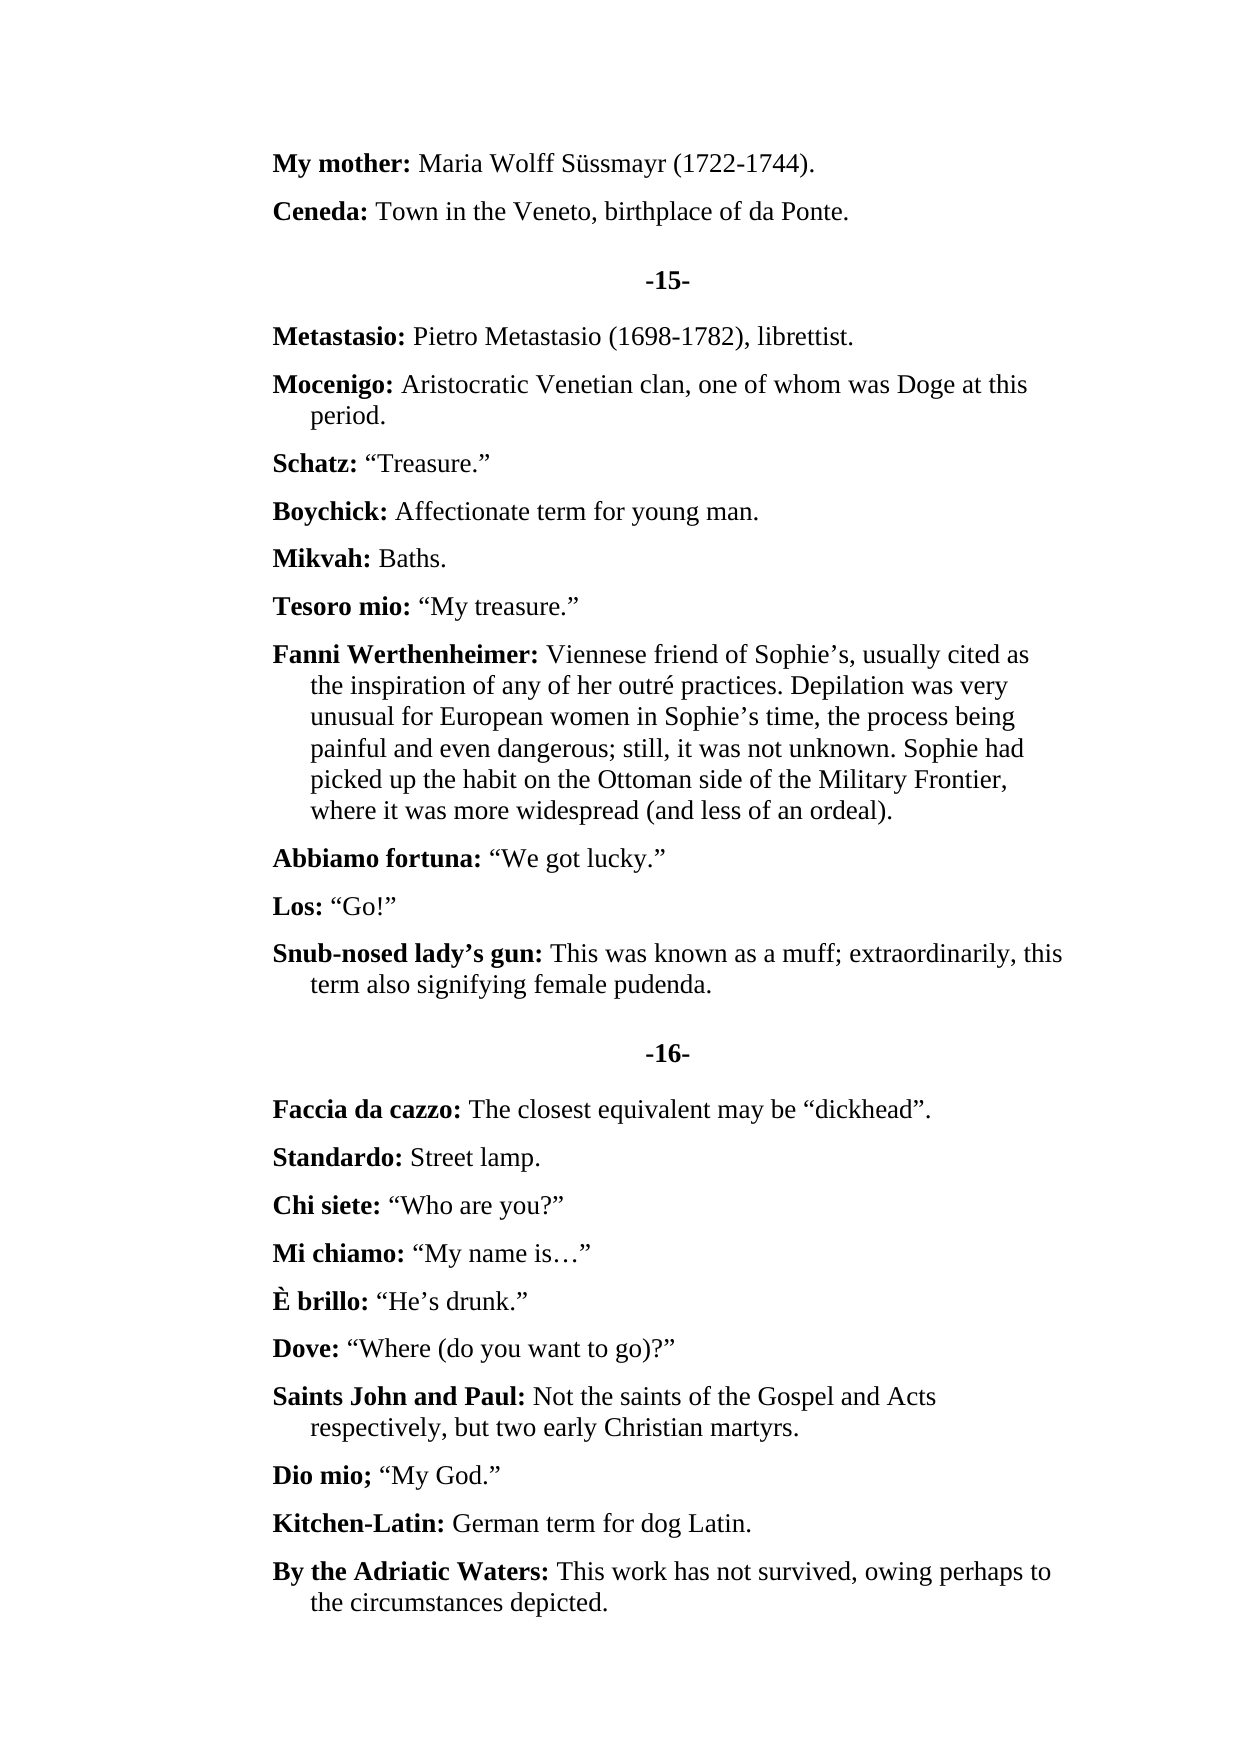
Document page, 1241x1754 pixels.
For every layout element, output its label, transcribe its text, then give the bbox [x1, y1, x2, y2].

text Los: “Go!” [272, 889, 1063, 921]
text Standardo: Street lamp. [272, 1141, 1063, 1172]
text Fanni Werthenheimer: Viennese friend of Sophie’s, usually cited as the inspiration of any of her outré practices. Depilation was very unusual for European women in Sophie’s time, the process being painful and even dangerous; still, it was not unknown. Sophie had picked up the habit on the Ottoman side of the Military Frontier, where it was more widespread (and less of an ordeal). [272, 638, 1063, 825]
text Mocenigo: Aristocratic Venetian clan, one of whom was Doge at this period. [272, 368, 1063, 430]
text Snub-nosed lady’s gun: This was known as a muff; extraordinarily, this term also signifying female pudenda. [272, 937, 1063, 1000]
text Chi siete: “Who are you?” [272, 1189, 1063, 1220]
text Mi chiamo: “My name is…” [272, 1237, 1063, 1268]
text -15- [272, 264, 1063, 295]
text Saints John and Paul: Not the saints of the Gospel and Acts respectively, but two early Christian martyrs. [272, 1380, 1063, 1442]
text Faccia da cazzo: The closest equivalent may be “dickhead”. [272, 1093, 1063, 1124]
text È brillo: “He’s drunk.” [272, 1284, 1063, 1316]
text Mikvah: Baths. [272, 543, 1063, 574]
text Tesoro mio: “My treasure.” [272, 590, 1063, 622]
text Schatz: “Treasure.” [272, 447, 1063, 478]
text Ceneda: Town in the Veneto, birthplace of da Ponte. [272, 195, 1063, 227]
text Kitchen-Latin: German term for dog Latin. [272, 1507, 1063, 1538]
text Dio mio; “My God.” [272, 1459, 1063, 1490]
text Boychick: Affectionate term for young man. [272, 495, 1063, 526]
text By the Adriatic Waters: This work has not survived, owing perhaps to the circumstances depicted. [272, 1555, 1063, 1617]
text Abbiamo fortuna: “We got lucky.” [272, 842, 1063, 873]
text Metastasio: Pietro Metastasio (1698-1782), librettist. [272, 320, 1063, 351]
text Dove: “Where (do you want to go)?” [272, 1332, 1063, 1363]
text -16- [272, 1037, 1063, 1068]
text My mother: Maria Wolff Süssmayr (1722-1744). [272, 148, 1063, 179]
